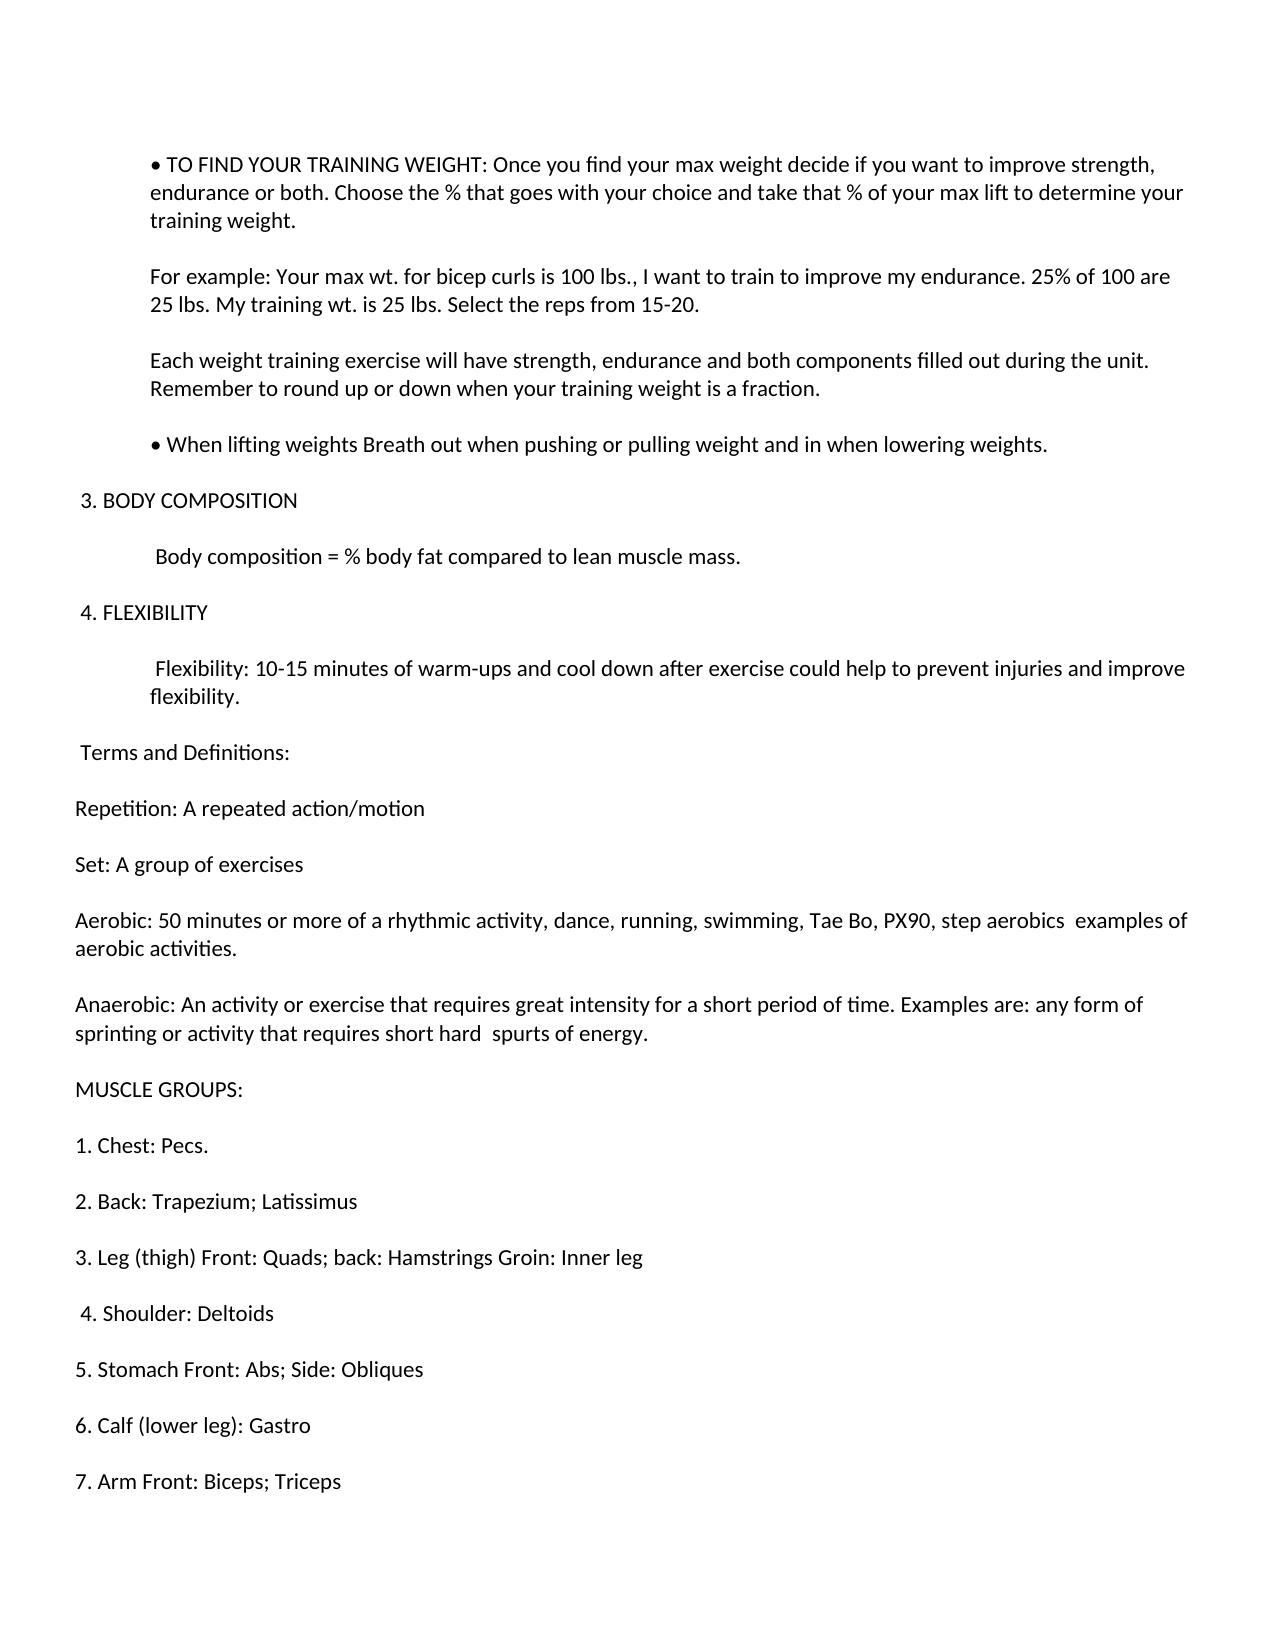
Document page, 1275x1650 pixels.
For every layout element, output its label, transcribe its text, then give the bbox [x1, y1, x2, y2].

text 3. Leg (thigh) Front: Quads; back: Hamstrings Groin: Inner leg [75, 1243, 1200, 1271]
text 7. Arm Front: Biceps; Triceps [75, 1467, 1200, 1523]
text 4. Shoulder: Deltoids [75, 1299, 1200, 1327]
text 2. Back: Trapezium; Latissimus [75, 1187, 1200, 1215]
text • When lifting weights Breath out when pushing or pulling weight and in when lowering weights. [150, 430, 1200, 458]
text Body composition = % body fat compared to lean muscle mass. [150, 542, 1200, 570]
text MUSCLE GROUPS: [75, 1075, 1200, 1103]
text Each weight training exercise will have strength, endurance and both components filled out during the unit. Remember to round up or down when your training weight is a fraction. [150, 346, 1200, 402]
text 4. FLEXIBILITY [75, 598, 1200, 626]
text Aerobic: 50 minutes or more of a rhythmic activity, dance, running, swimming, Tae Bo, PX90, step aerobics examples of aerobic activities. [75, 907, 1200, 963]
text • TO FIND YOUR TRAINING WEIGHT: Once you find your max weight decide if you want to improve strength, endurance or both. Choose the % that goes with your choice and take that % of your max lift to determine your training weight. [150, 150, 1200, 234]
text Flexibility: 10-15 minutes of warm-ups and cool down after exercise could help to prevent injuries and improve flexibility. [150, 654, 1200, 710]
text Repetition: A repeated action/motion [75, 794, 1200, 822]
text Set: A group of exercises [75, 851, 1200, 878]
text Anaerobic: An activity or exercise that requires great intensity for a short period of time. Examples are: any form of sprinting or activity that requires short hard spurts of energy. [75, 991, 1200, 1075]
text 6. Calf (lower leg): Gastro [75, 1411, 1200, 1439]
text 3. BODY COMPOSITION [75, 486, 1200, 514]
text 1. Chest: Pecs. [75, 1131, 1200, 1159]
text 5. Stomach Front: Abs; Side: Obliques [75, 1355, 1200, 1383]
text For example: Your max wt. for bicep curls is 100 lbs., I want to train to improve my endurance. 25% of 100 are 25 lbs. My training wt. is 25 lbs. Select the reps from 15-20. [150, 262, 1200, 318]
text Terms and Definitions: [75, 738, 1200, 766]
